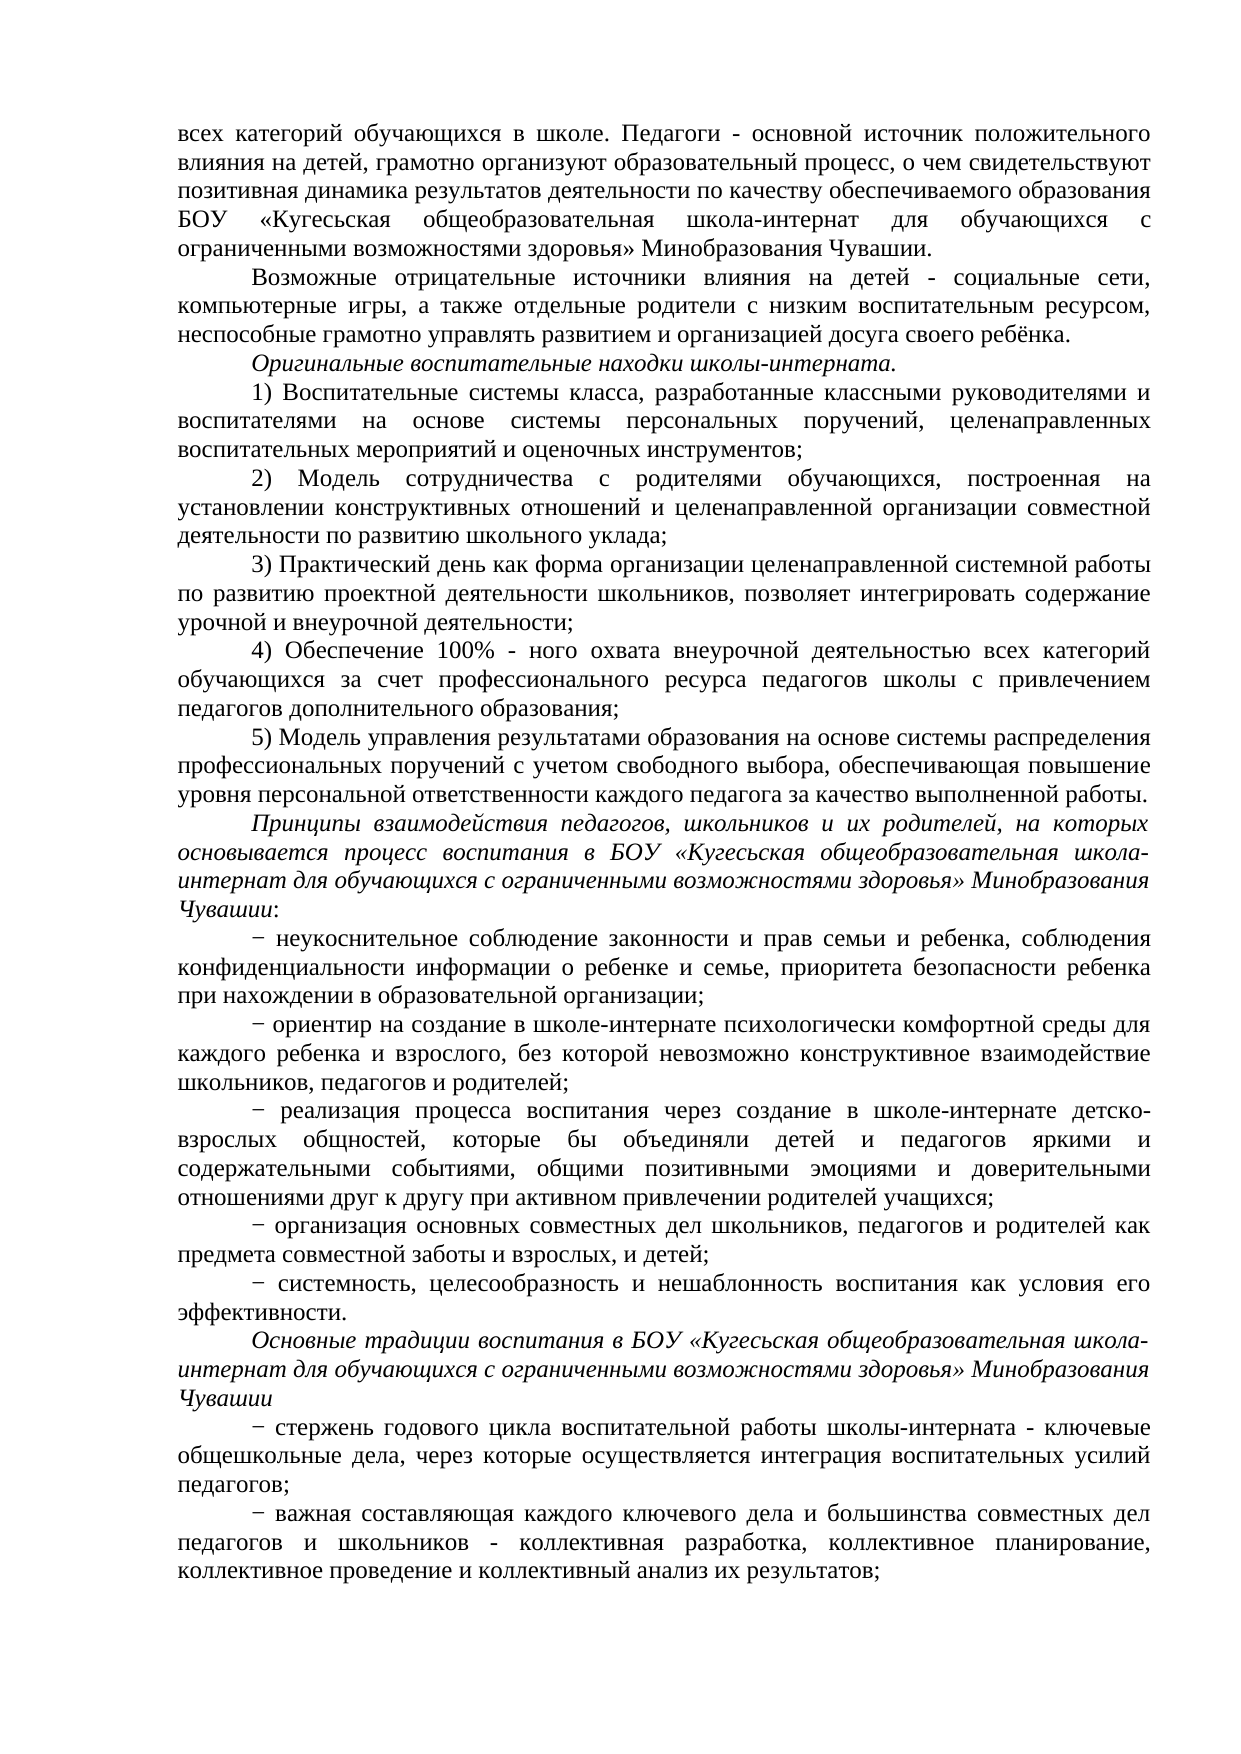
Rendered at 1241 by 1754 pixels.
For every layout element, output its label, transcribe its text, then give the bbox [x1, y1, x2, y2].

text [177, 118, 1152, 262]
text 2) Модель сотрудничества с родителями обучающихся, построенная на установлении конструктивных отношений и целенаправленной организации совместной деятельности по развитию школьного уклада; [177, 463, 1152, 549]
text − организация основных совместных дел школьников, педагогов и родителей как предмета совместной заботы и взрослых, и детей; [177, 1211, 1152, 1268]
text Принципы взаимодействия педагогов, школьников и их родителей, на которых основывается процесс воспитания в БОУ «Кугесьская общеобразовательная школа-интернат для обучающихся с ограниченными возможностями здоровья» Минобразования Чувашии: [177, 808, 1152, 923]
text − системность, целесообразность и нешаблонность воспитания как условия его эффективности. [177, 1268, 1152, 1326]
text 5) Модель управления результатами образования на основе системы распределения профессиональных поручений с учетом свободного выбора, обеспечивающая повышение уровня персональной ответственности каждого педагога за качество выполненной работы. [177, 722, 1152, 808]
text 4) Обеспечение 100% - ного охвата внеурочной деятельностью всех категорий обучающихся за счет профессионального ресурса педагогов школы с привлечением педагогов дополнительного образования; [177, 636, 1152, 722]
text 1) Воспитательные системы класса, разработанные классными руководителями и воспитателями на основе системы персональных поручений, целенаправленных воспитательных мероприятий и оценочных инструментов; [177, 377, 1152, 463]
text 3) Практический день как форма организации целенаправленной системной работы по развитию проектной деятельности школьников, позволяет интегрировать содержание урочной и внеурочной деятельности; [177, 549, 1152, 636]
text Основные традиции воспитания в БОУ «Кугесьская общеобразовательная школа-интернат для обучающихся с ограниченными возможностями здоровья» Минобразования Чувашии [177, 1326, 1152, 1412]
text − важная составляющая каждого ключевого дела и большинства совместных дел педагогов и школьников - коллективная разработка, коллективное планирование, коллективное проведение и коллективный анализ их результатов; [177, 1498, 1152, 1584]
text Оригинальные воспитательные находки школы-интерната. [177, 348, 1152, 377]
text Возможные отрицательные источники влияния на детей - социальные сети, компьютерные игры, а также отдельные родители с низким воспитательным ресурсом, неспособные грамотно управлять развитием и организацией досуга своего ребёнка. [177, 262, 1152, 348]
text − стержень годового цикла воспитательной работы школы-интерната - ключевые общешкольные дела, через которые осуществляется интеграция воспитательных усилий педагогов; [177, 1412, 1152, 1498]
text − неукоснительное соблюдение законности и прав семьи и ребенка, соблюдения конфиденциальности информации о ребенке и семье, приоритета безопасности ребенка при нахождении в образовательной организации; [177, 923, 1152, 1009]
text − ориентир на создание в школе-интернате психологически комфортной среды для каждого ребенка и взрослого, без которой невозможно конструктивное взаимодействие школьников, педагогов и родителей; [177, 1009, 1152, 1096]
text − реализация процесса воспитания через создание в школе-интернате детско-взрослых общностей, которые бы объединяли детей и педагогов яркими и содержательными событиями, общими позитивными эмоциями и доверительными отношениями друг к другу при активном привлечении родителей учащихся; [177, 1096, 1152, 1211]
